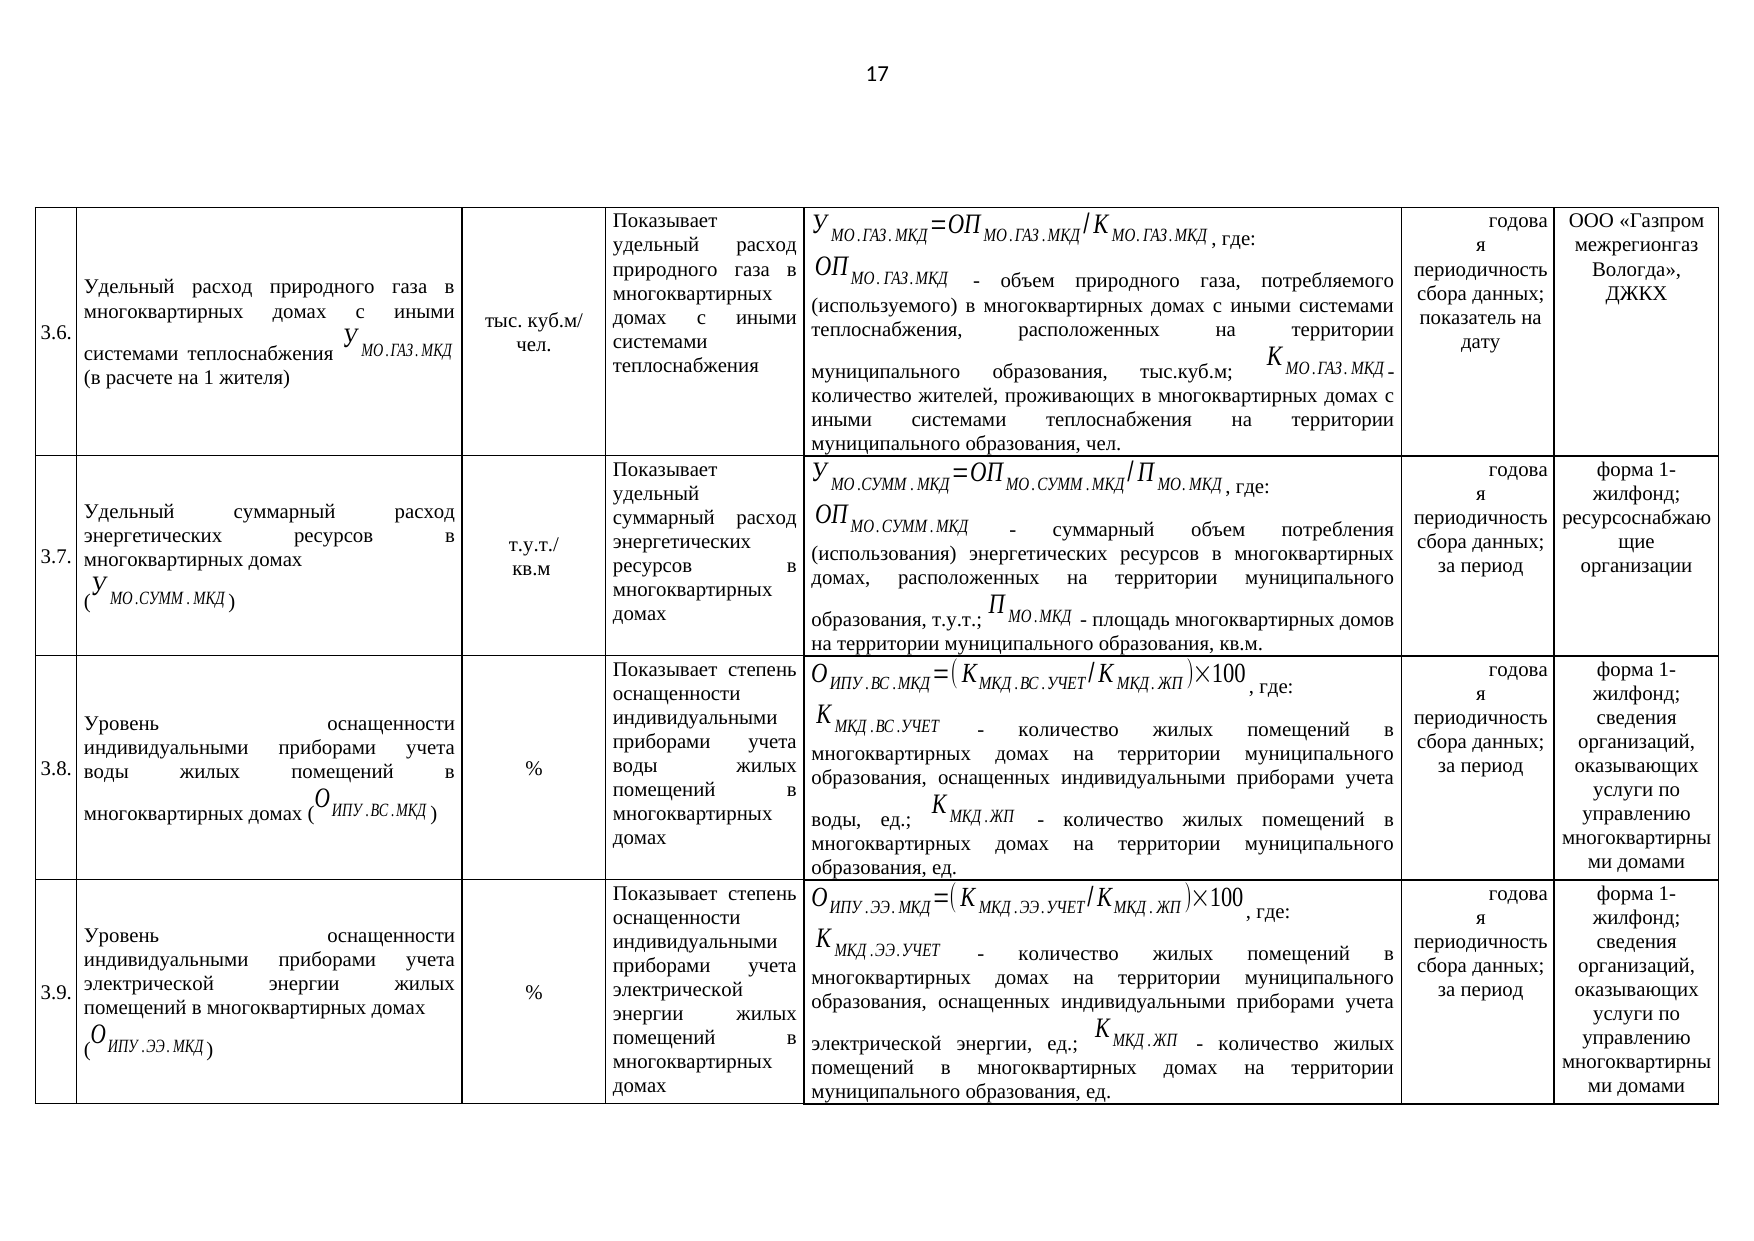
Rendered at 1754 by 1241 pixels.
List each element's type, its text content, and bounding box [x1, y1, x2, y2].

table_cell тыс. куб.м/ чел. [463, 208, 605, 455]
table_cell , где: - суммарный объем потребления (использования) энергетических ресурсов в многоквартирных домах, расположенных на территории муниципального образования, т.у.т.; - площадь многоквартирных домов на территории муниципального образования, кв.м. [805, 457, 1401, 655]
table_cell % [463, 656, 605, 879]
table_cell , где: - количество жилых помещений в многоквартирных домах на территории муниципального образования, оснащенных индивидуальными приборами учета электрической энергии, ед.; - количество жилых помещений в многоквартирных домах на территории муниципального образования, ед. [805, 881, 1401, 1103]
table_cell т.у.т./ кв.м [463, 456, 605, 655]
table_cell Удельный расход природного газа в многоквартирных домах с иными системами теплоснабжения (в расчете на 1 жителя) [77, 208, 461, 455]
table_cell Уровень оснащенности индивидуальными приборами учета электрической энергии жилых помещений в многоквартирных домах () [77, 880, 461, 1103]
table_cell годовая периодичность сбора данных; показатель на дату [1402, 208, 1553, 455]
table_cell форма 1-жилфонд; ресурсоснабжающие организации [1555, 457, 1718, 655]
table_cell , где: - объем природного газа, потребляемого (используемого) в многоквартирных домах с иными системами теплоснабжения, расположенных на территории муниципального образования, тыс.куб.м; - количество жителей, проживающих в многоквартирных домах с иными системами теплоснабжения на территории муниципального образования, чел. [805, 208, 1401, 455]
table_cell годовая периодичность сбора данных; за период [1402, 657, 1553, 879]
table_cell Показывает степень оснащенности индивидуальными приборами учета воды жилых помещений в многоквартирных домах [606, 656, 803, 879]
table_cell форма 1-жилфонд; сведения организаций, оказывающих услуги по управлению многоквартирными домами [1555, 881, 1718, 1103]
table_cell 3.7. [36, 456, 76, 655]
table_cell форма 1-жилфонд; сведения организаций, оказывающих услуги по управлению многоквартирными домами [1555, 657, 1718, 879]
table_cell , где: - количество жилых помещений в многоквартирных домах на территории муниципального образования, оснащенных индивидуальными приборами учета воды, ед.; - количество жилых помещений в многоквартирных домах на территории муниципального образования, ед. [805, 657, 1401, 879]
table_cell Удельный суммарный расход энергетических ресурсов в многоквартирных домах () [77, 456, 461, 655]
table_cell годовая периодичность сбора данных; за период [1402, 881, 1553, 1103]
table_cell Уровень оснащенности индивидуальными приборами учета воды жилых помещений в многоквартирных домах () [77, 656, 461, 879]
table_cell Показывает степень оснащенности индивидуальными приборами учета электрической энергии жилых помещений в многоквартирных домах [606, 880, 803, 1103]
table_cell ООО «Газпром межрегионгаз Вологда», ДЖКХ [1555, 208, 1718, 455]
table_cell Показывает удельный расход природного газа в многоквартирных домах с иными системами теплоснабжения [606, 208, 803, 455]
table_cell 3.8. [36, 656, 76, 879]
table_cell % [463, 880, 605, 1103]
table_cell 3.9. [36, 880, 76, 1103]
table_cell 3.6. [36, 208, 76, 455]
table_cell Показывает удельный суммарный расход энергетических ресурсов в многоквартирных домах [606, 456, 803, 655]
table_cell годовая периодичность сбора данных; за период [1402, 457, 1553, 655]
